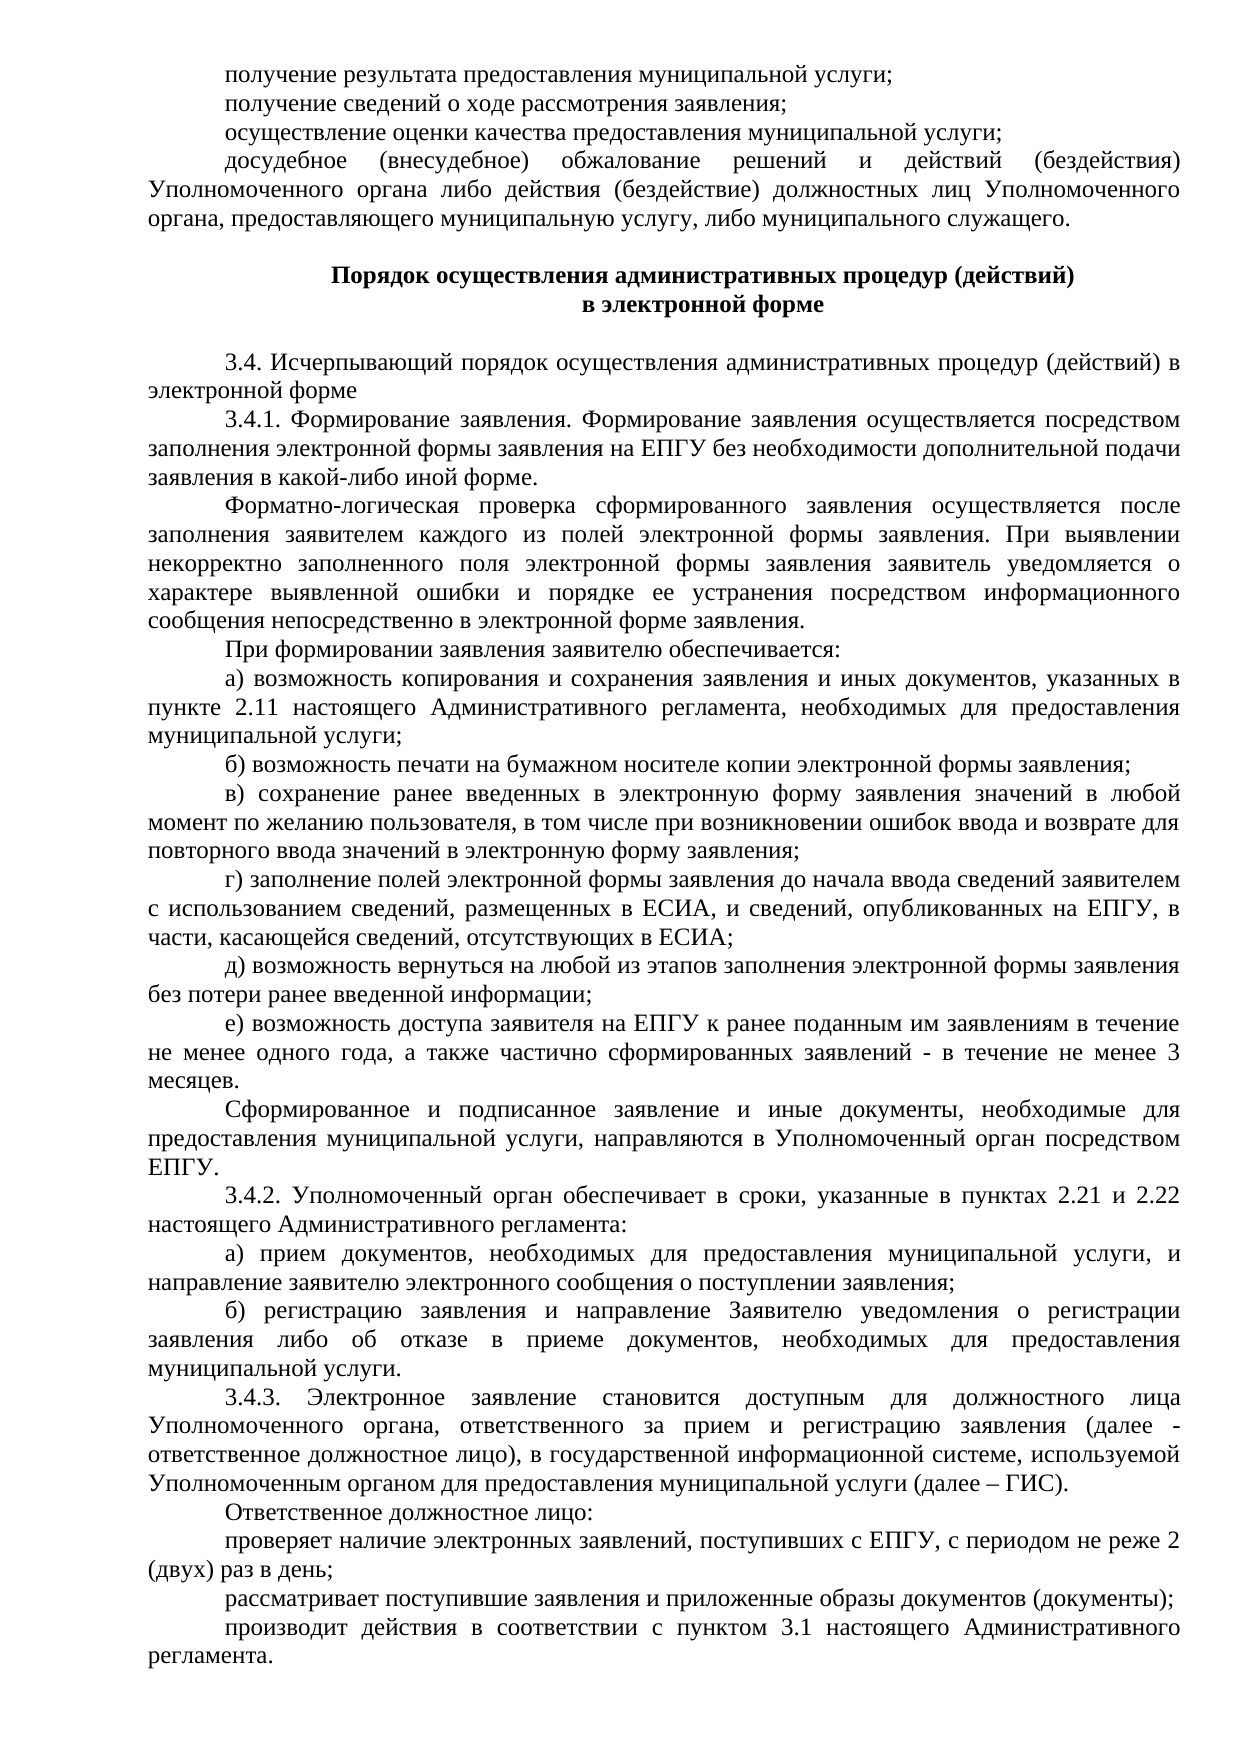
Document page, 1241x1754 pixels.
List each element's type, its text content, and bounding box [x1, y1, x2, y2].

text проверяет наличие электронных заявлений, поступивших с ЕПГУ, с периодом не реже 2 (двух) раз в день; [148, 1525, 1181, 1583]
text Сформированное и подписанное заявление и иные документы, необходимые для предоставления муниципальной услуги, направляются в Уполномоченный орган посредством ЕПГУ. [148, 1094, 1181, 1180]
text Ответственное должностное лицо: [148, 1497, 1181, 1525]
text 3.4.3. Электронное заявление становится доступным для должностного лица Уполномоченного органа, ответственного за прием и регистрацию заявления (далее - ответственное должностное лицо), в государственной информационной системе, используемой Уполномоченным органом для предоставления муниципальной услуги (далее – ГИС). [148, 1382, 1181, 1497]
text а) возможность копирования и сохранения заявления и иных документов, указанных в пункте 2.11 настоящего Административного регламента, необходимых для предоставления муниципальной услуги; [148, 663, 1181, 749]
text б) регистрацию заявления и направление Заявителю уведомления о регистрации заявления либо об отказе в приеме документов, необходимых для предоставления муниципальной услуги. [148, 1295, 1181, 1382]
text Порядок осуществления административных процедур (действий) [148, 260, 1181, 289]
text г) заполнение полей электронной формы заявления до начала ввода сведений заявителем с использованием сведений, размещенных в ЕСИА, и сведений, опубликованных на ЕПГУ, в части, касающейся сведений, отсутствующих в ЕСИА; [148, 864, 1181, 950]
text д) возможность вернуться на любой из этапов заполнения электронной формы заявления без потери ранее введенной информации; [148, 950, 1181, 1008]
text осуществление оценки качества предоставления муниципальной услуги; [148, 117, 1181, 145]
text При формировании заявления заявителю обеспечивается: [148, 634, 1181, 663]
text в) сохранение ранее введенных в электронную форму заявления значений в любой момент по желанию пользователя, в том числе при возникновении ошибок ввода и возврате для повторного ввода значений в электронную форму заявления; [148, 778, 1181, 864]
text досудебное (внесудебное) обжалование решений и действий (бездействия) Уполномоченного органа либо действия (бездействие) должностных лиц Уполномоченного органа, предоставляющего муниципальную услугу, либо муниципального служащего. [148, 145, 1181, 232]
text получение результата предоставления муниципальной услуги; [148, 59, 1181, 88]
text производит действия в соответствии с пунктом 3.1 настоящего Административного регламента. [148, 1612, 1181, 1669]
text Форматно-логическая проверка сформированного заявления осуществляется после заполнения заявителем каждого из полей электронной формы заявления. При выявлении некорректно заполненного поля электронной формы заявления заявитель уведомляется о характере выявленной ошибки и порядке ее устранения посредством информационного сообщения непосредственно в электронной форме заявления. [148, 490, 1181, 634]
text 3.4.1. Формирование заявления. Формирование заявления осуществляется посредством заполнения электронной формы заявления на ЕПГУ без необходимости дополнительной подачи заявления в какой-либо иной форме. [148, 404, 1181, 490]
text б) возможность печати на бумажном носителе копии электронной формы заявления; [148, 749, 1181, 778]
text е) возможность доступа заявителя на ЕПГУ к ранее поданным им заявлениям в течение не менее одного года, а также частично сформированных заявлений - в течение не менее 3 месяцев. [148, 1008, 1181, 1094]
text рассматривает поступившие заявления и приложенные образы документов (документы); [148, 1583, 1181, 1612]
text в электронной форме [148, 289, 1181, 318]
text 3.4. Исчерпывающий порядок осуществления административных процедур (действий) в электронной форме [148, 347, 1181, 404]
text получение сведений о ходе рассмотрения заявления; [148, 88, 1181, 117]
text 3.4.2. Уполномоченный орган обеспечивает в сроки, указанные в пунктах 2.21 и 2.22 настоящего Административного регламента: [148, 1180, 1181, 1238]
text а) прием документов, необходимых для предоставления муниципальной услуги, и направление заявителю электронного сообщения о поступлении заявления; [148, 1238, 1181, 1295]
